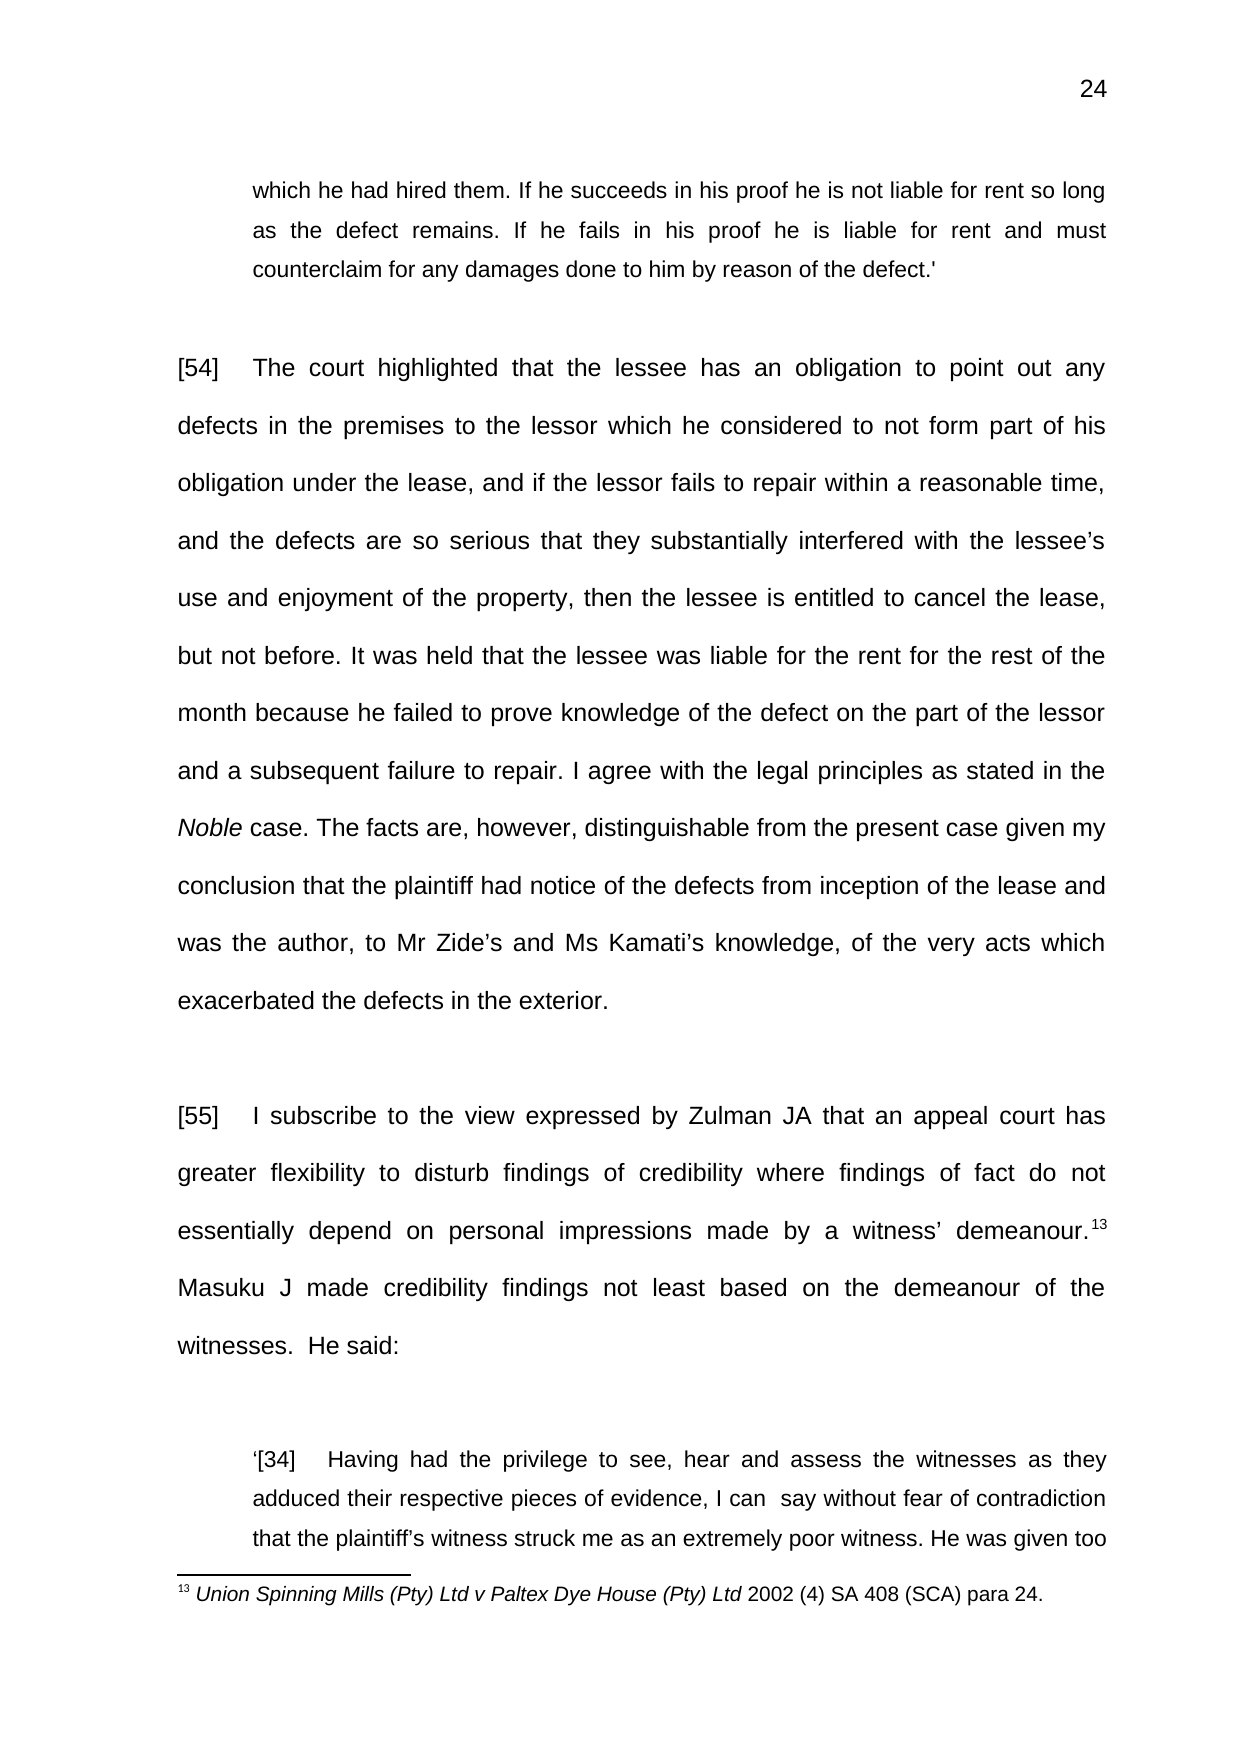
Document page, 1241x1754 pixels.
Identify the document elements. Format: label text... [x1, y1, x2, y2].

text [54] The court highlighted that the lessee has an obligation to point out any defects in the premises to the lessor which he considered to not form part of his obligation under the lease, and if the lessor fails to repair within a reasonable time, and the defects are so serious that they substantially interfered with the lessee’s use and enjoyment of the property, then the lessee is entitled to cancel the lease, but not before. It was held that the lessee was liable for the rent for the rest of the month because he failed to prove knowledge of the defect on the part of the lessor and a subsequent failure to repair. I agree with the legal principles as stated in the Noble case. The facts are, however, distinguishable from the present case given my conclusion that the plaintiff had notice of the defects from inception of the lease and was the author, to Mr Zide’s and Ms Kamati’s knowledge, of the very acts which exacerbated the defects in the exterior. [177, 353, 1107, 1014]
text [55] I subscribe to the view expressed by Zulman JA that an appeal court has greater flexibility to disturb findings of credibility where findings of fact do not essentially depend on personal impressions made by a witness’ demeanour. Masuku J made credibility findings not least based on the demeanour of the witnesses. He said: [177, 1101, 1107, 1359]
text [252, 177, 1107, 282]
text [252, 1446, 1107, 1551]
